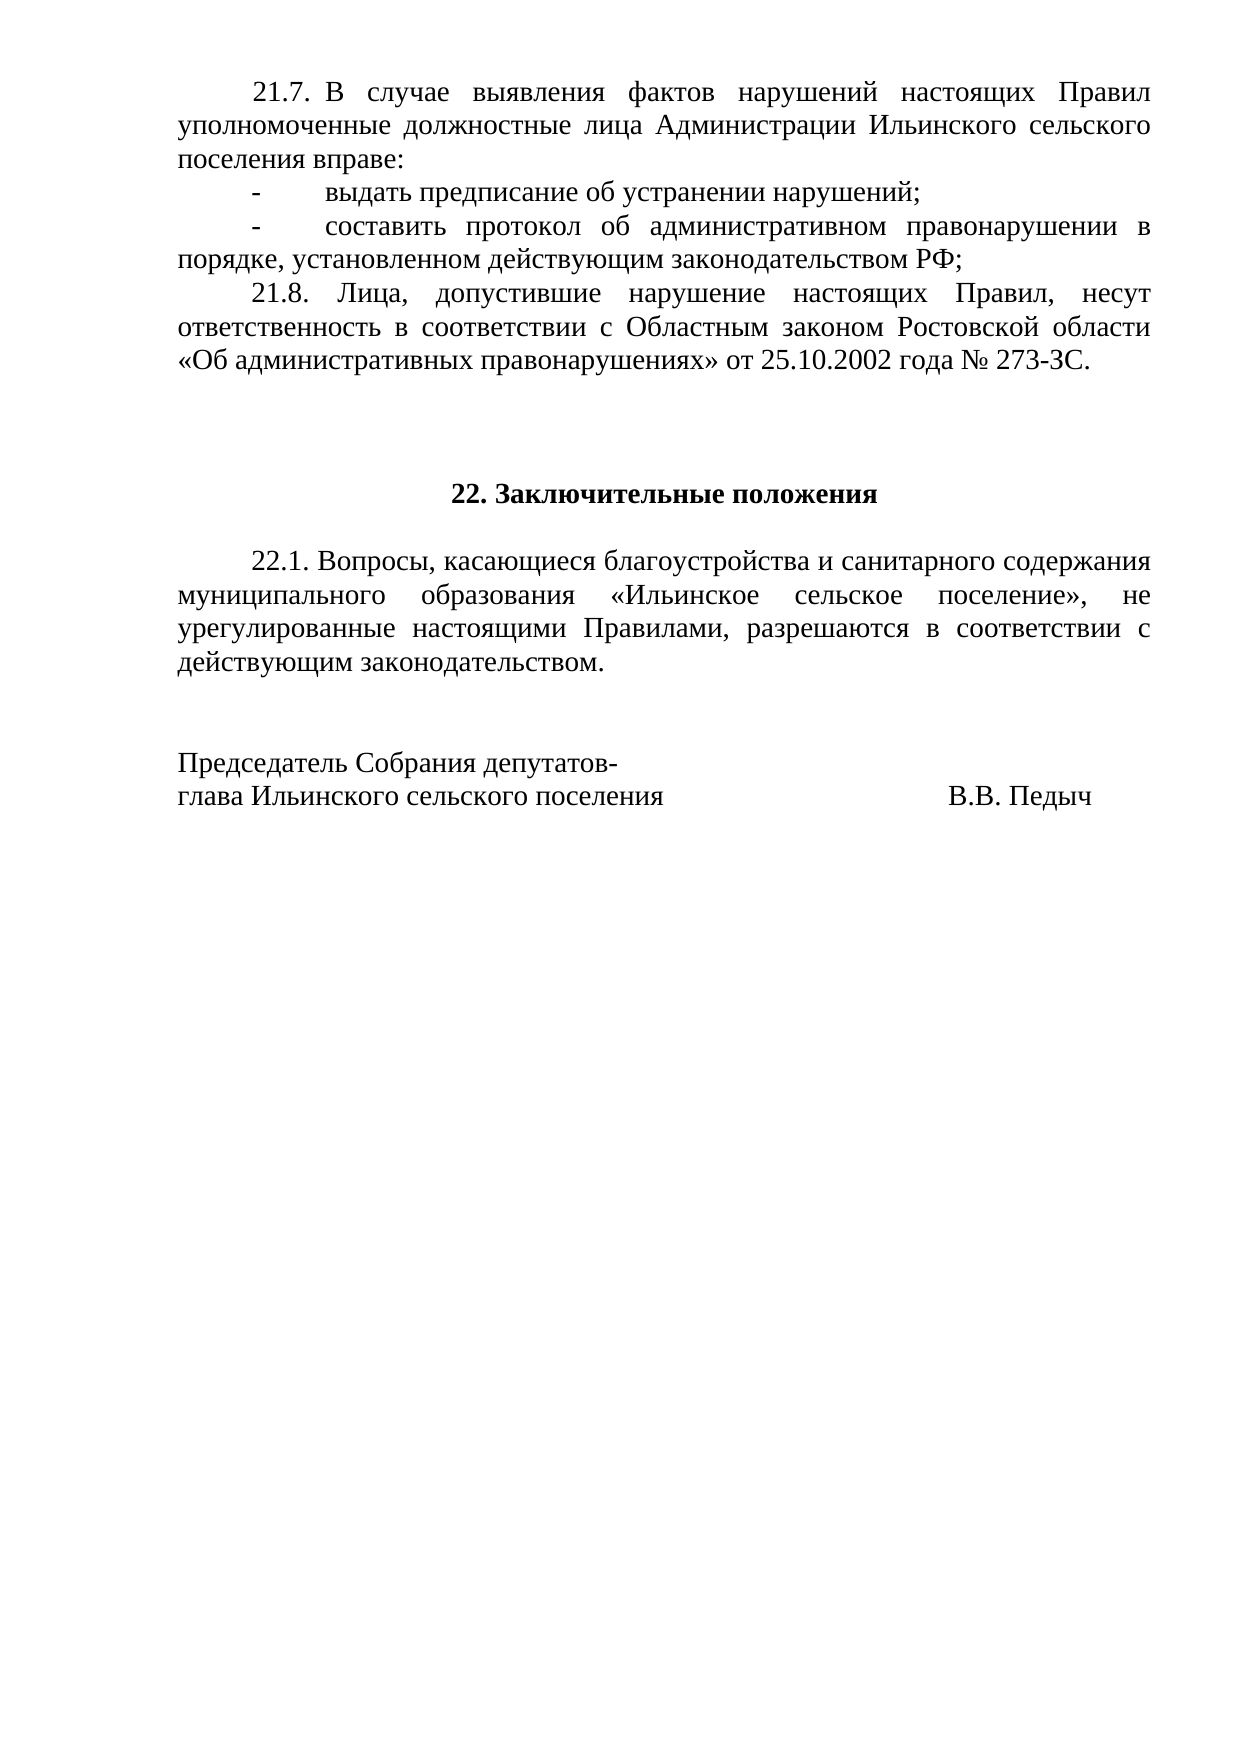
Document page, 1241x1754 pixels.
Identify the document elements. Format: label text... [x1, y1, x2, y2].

text Председатель Собрания депутатов- [177, 745, 1152, 778]
text 21.7. В случае выявления фактов нарушений настоящих Правил уполномоченные должностные лица Администрации Ильинского сельского поселения вправе: [177, 74, 1152, 174]
list составить протокол об административном правонарушении в порядке, установленном действующим законодательством РФ; [177, 208, 1152, 275]
text 22.1. Вопросы, касающиеся благоустройства и санитарного содержания муниципального образования «Ильинское сельское поселение», не урегулированные настоящими Правилами, разрешаются в соответствии с действующим законодательством. [177, 543, 1152, 678]
text 21.8. Лица, допустившие нарушение настоящих Правил, несут ответственность в соответствии с Областным законом Ростовской области «Об административных правонарушениях» от 25.10.2002 года № 273-ЗС. [177, 275, 1152, 376]
list выдать предписание об устранении нарушений; [177, 174, 1152, 208]
text глава Ильинского сельского поселения В.В. Педыч [177, 778, 1152, 812]
text 22. Заключительные положения [177, 476, 1152, 510]
